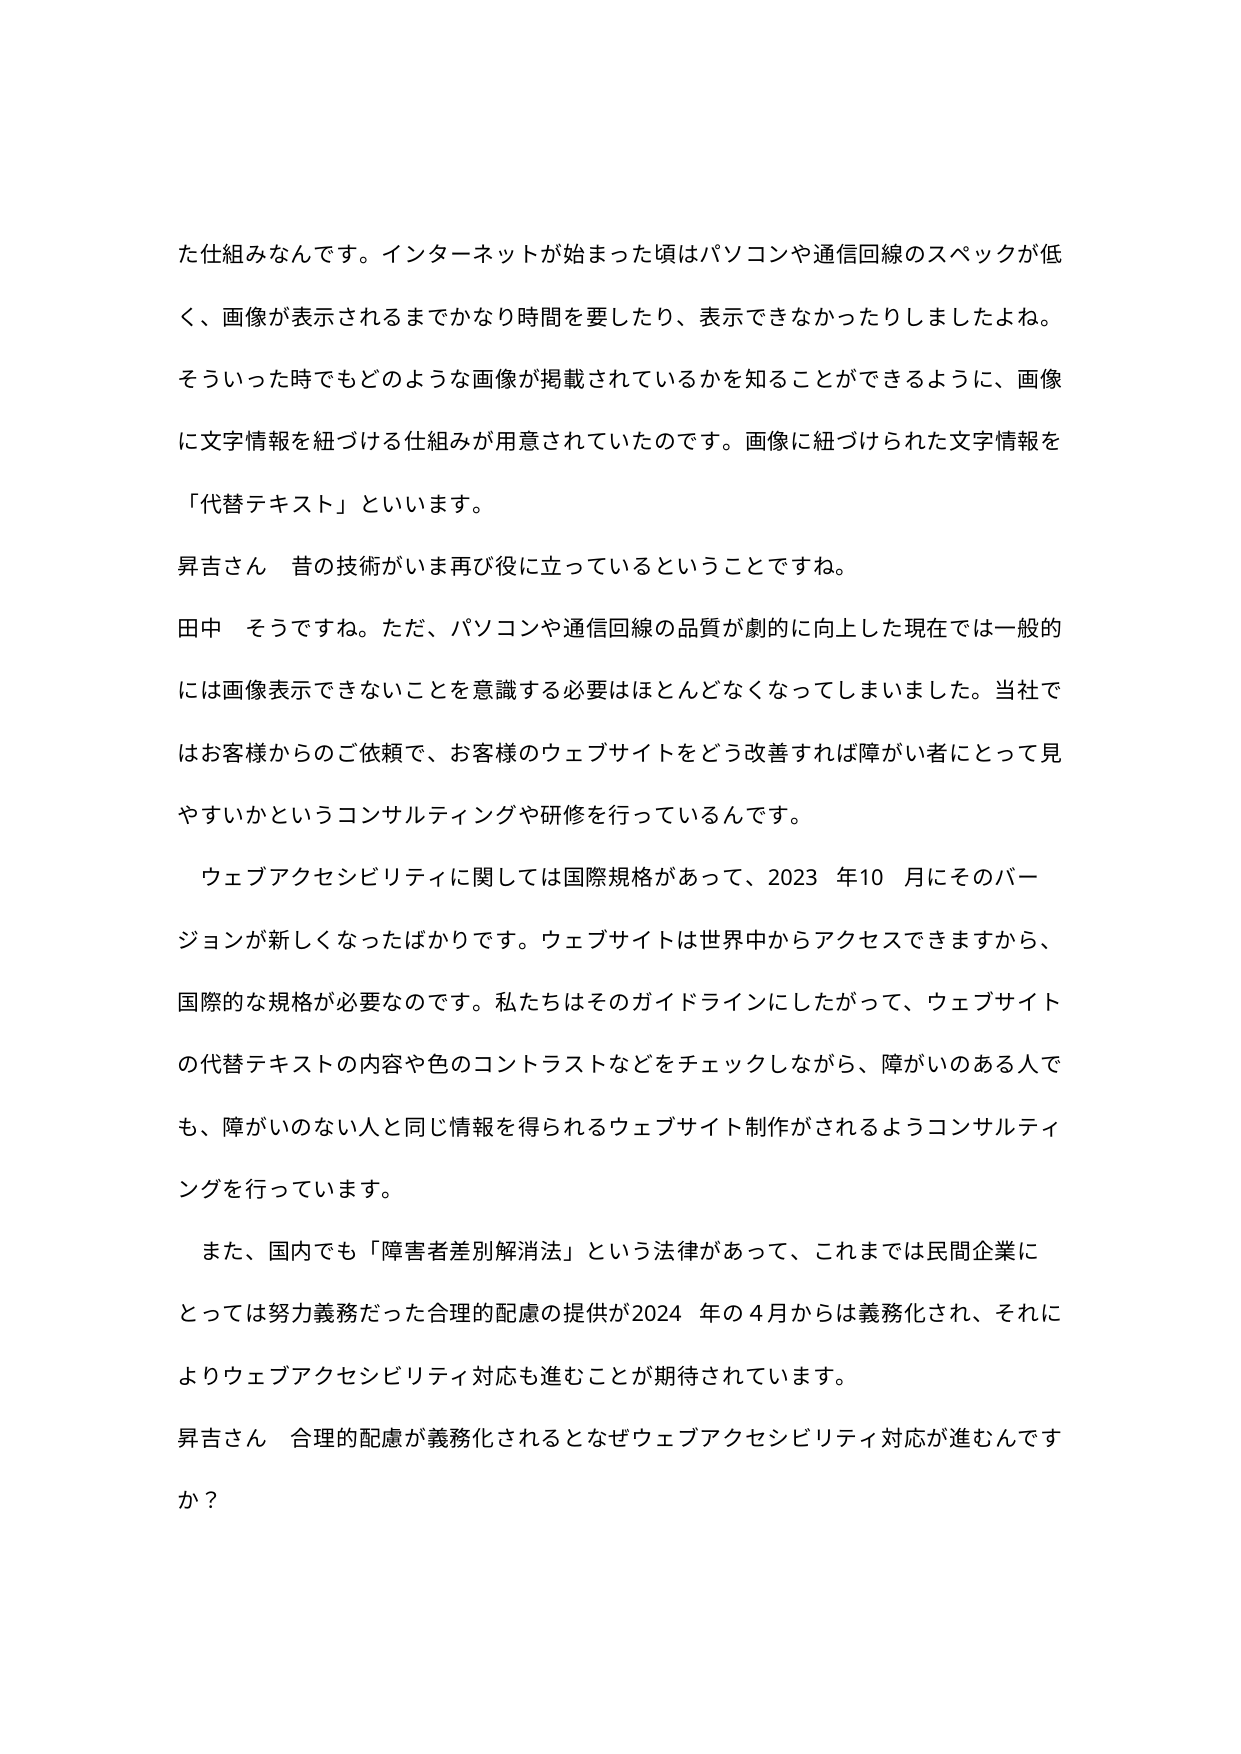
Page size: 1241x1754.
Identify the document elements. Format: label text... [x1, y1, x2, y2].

text また、国内でも「障害者差別解消法」という法律があって、これまでは民間企業にとっては努力義務だった合理的配慮の提供が2024年の４月からは義務化され、それによりウェブアクセシビリティ対応も進むことが期待されています。 [177, 1219, 1063, 1406]
text ウェブアクセシビリティに関しては国際規格があって、2023年10月にそのバージョンが新しくなったばかりです。ウェブサイトは世界中からアクセスできますから、国際的な規格が必要なのです。私たちはそのガイドラインにしたがって、ウェブサイトの代替テキストの内容や色のコントラストなどをチェックしながら、障がいのある人でも、障がいのない人と同じ情報を得られるウェブサイト制作がされるようコンサルティングを行っています。 [177, 845, 1063, 1219]
text 昇吉さん 合理的配慮が義務化されるとなぜウェブアクセシビリティ対応が進むんですか？ [177, 1406, 1063, 1530]
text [177, 222, 1063, 533]
text 昇吉さん 昔の技術がいま再び役に立っているということですね。 [177, 533, 1063, 596]
text 田中 そうですね。ただ、パソコンや通信回線の品質が劇的に向上した現在では一般的には画像表示できないことを意識する必要はほとんどなくなってしまいました。当社ではお客様からのご依頼で、お客様のウェブサイトをどう改善すれば障がい者にとって見やすいかというコンサルティングや研修を行っているんです。 [177, 596, 1063, 845]
